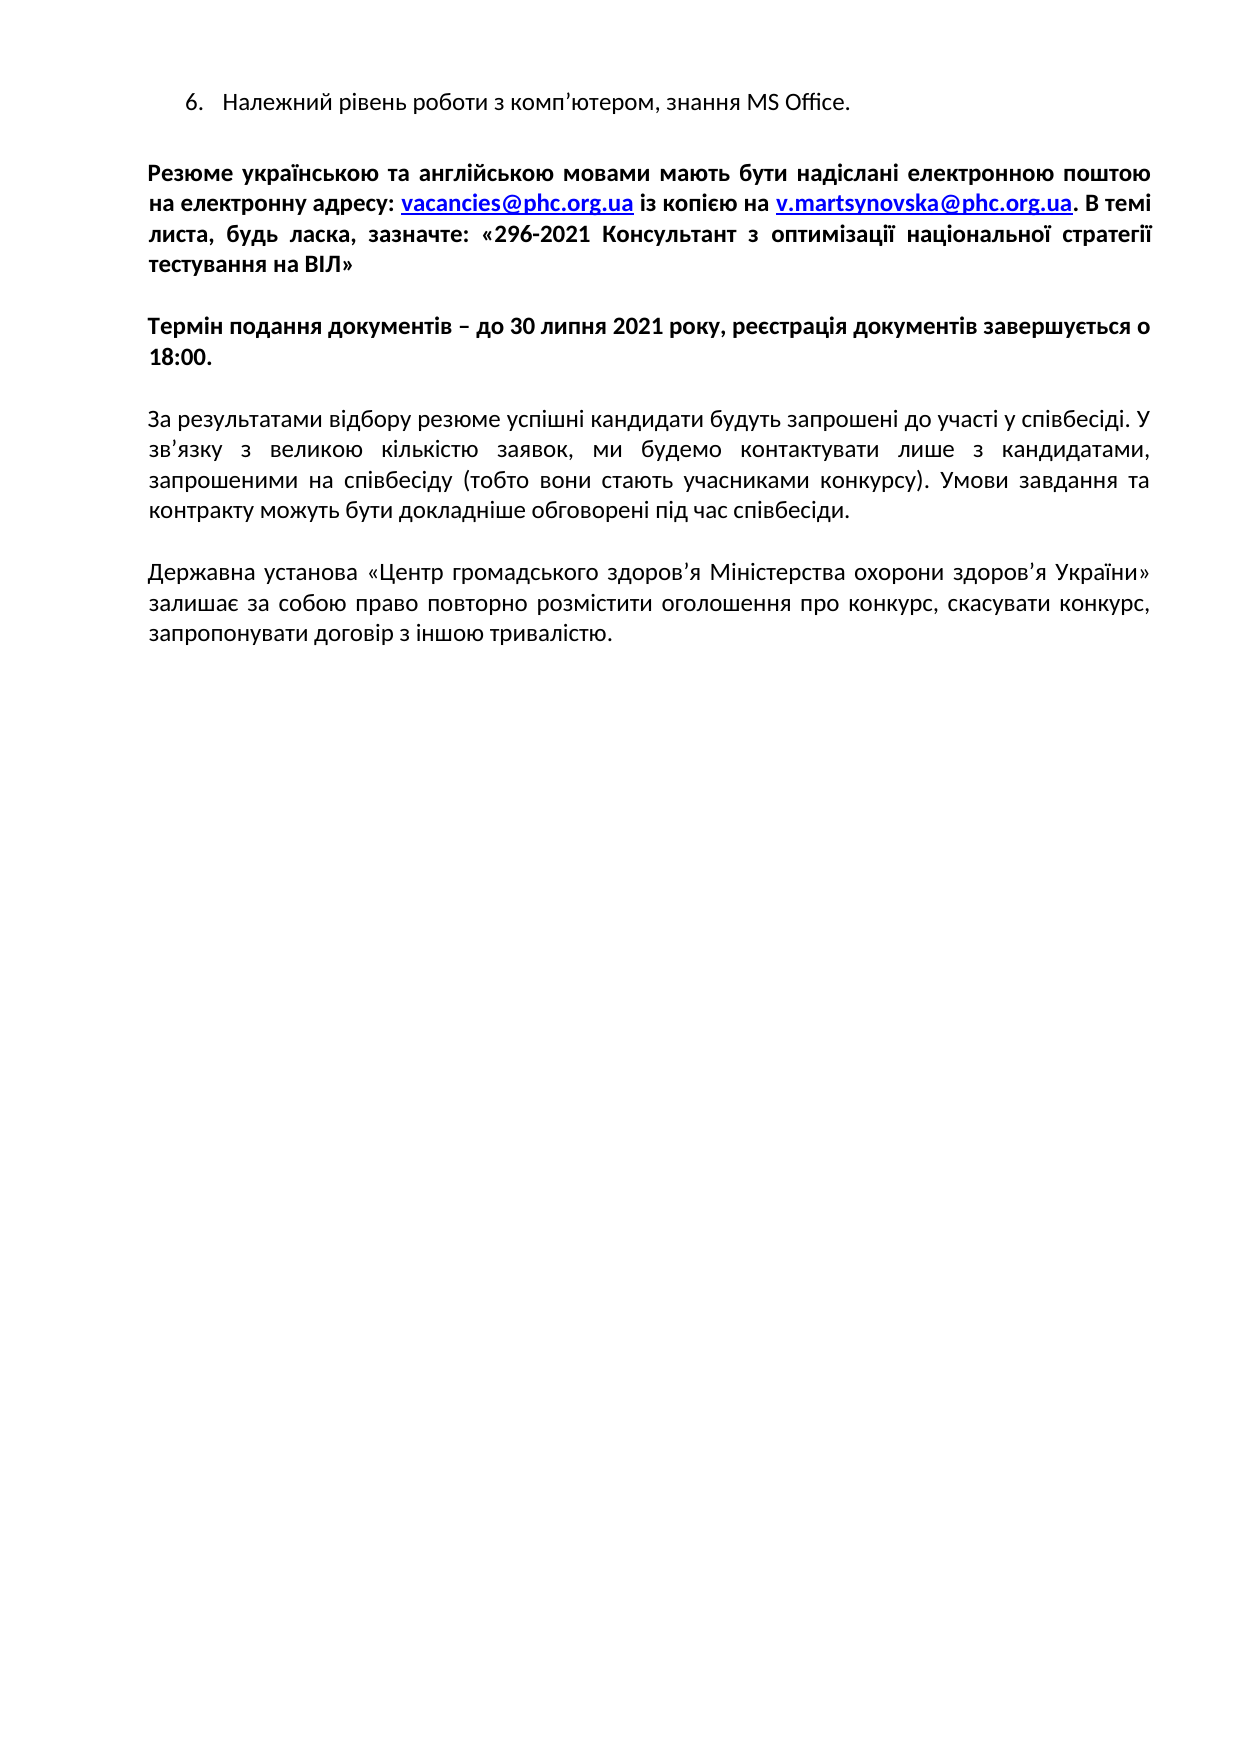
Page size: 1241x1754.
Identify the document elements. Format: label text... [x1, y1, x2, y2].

text За результатами відбору резюме успішні кандидати будуть запрошені до участі у співбесіді. У зв’язку з великою кількістю заявок, ми будемо контактувати лише з кандидатами, запрошеними на співбесіду (тобто вони стають учасниками конкурсу). Умови завдання та контракту можуть бути докладніше обговорені під час співбесіди. [147, 403, 1152, 525]
list Належний рівень роботи з комп’ютером, знання MS Office. [185, 86, 1152, 117]
text Державна установа «Центр громадського здоров’я Міністерства охорони здоров’я України» залишає за собою право повторно розмістити оголошення про конкурс, скасувати конкурс, запропонувати договір з іншою тривалістю. [147, 557, 1152, 648]
text Термін подання документів – до 30 липня 2021 року, реєстрація документів завершується о 18:00. [147, 310, 1152, 371]
text Резюме українською та англійською мовами мають бути надіслані електронною поштою на електронну адресу: vacancies@phc.org.ua із копією на v.martsynovska@phc.org.ua. В темі листа, будь ласка, зазначте: «296-2021 Консультант з оптимізації національної стратегії тестування на ВІЛ» [147, 157, 1152, 279]
